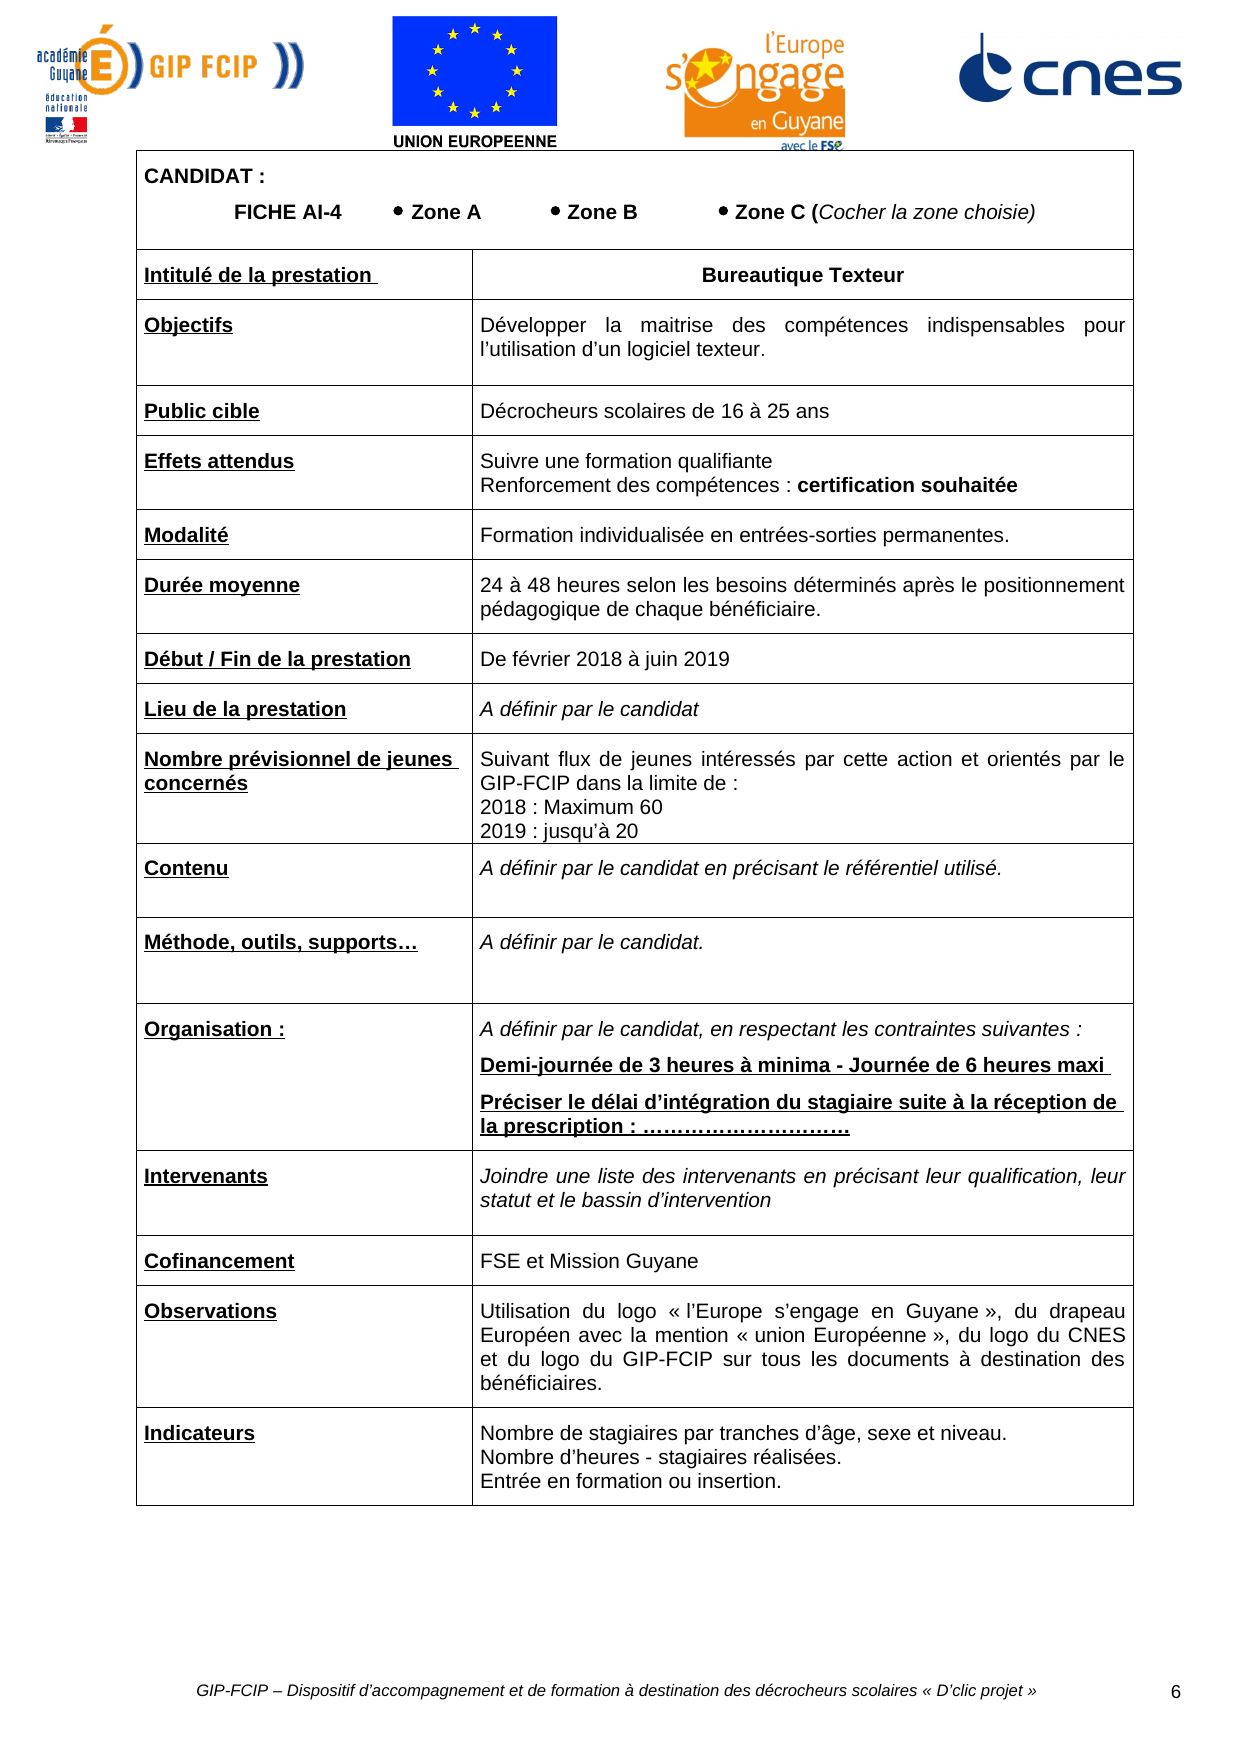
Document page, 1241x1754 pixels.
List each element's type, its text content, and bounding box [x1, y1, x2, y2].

table_cell A définir par le candidat en précisant le référentiel utilisé. [473, 844, 1133, 917]
table_cell Public cible [137, 386, 472, 435]
table_cell Suivant flux de jeunes intéressés par cette action et orientés par le GIP-FCIP dans la limite de : 2018 : Maximum 60 2019 : jusqu’à 20 [473, 734, 1133, 843]
table_cell 24 à 48 heures selon les besoins déterminés après le positionnement pédagogique de chaque bénéficiaire. [473, 560, 1133, 633]
table_cell Cofinancement [137, 1236, 472, 1285]
table_cell Bureautique Texteur [473, 250, 1133, 299]
picture [957, 31, 1188, 108]
table_cell Intervenants [137, 1151, 472, 1235]
table_cell Développer la maitrise des compétences indispensables pour l’utilisation d’un logiciel texteur. [473, 300, 1133, 385]
table_cell Intitulé de la prestation [137, 250, 472, 299]
picture [665, 31, 846, 150]
table_cell De février 2018 à juin 2019 [473, 634, 1133, 683]
table_cell Décrocheurs scolaires de 16 à 25 ans [473, 386, 1133, 435]
table_cell A définir par le candidat, en respectant les contraintes suivantes : Demi-journée de 3 heures à minima - Journée de 6 heures maxi Préciser le délai d’intégration du stagiaire suite à la réception de la prescription : ………………………… [473, 1004, 1133, 1150]
picture [389, 12, 560, 147]
table_cell Organisation : [137, 1004, 472, 1150]
table_cell Indicateurs [137, 1408, 472, 1505]
table_cell A définir par le candidat [473, 684, 1133, 733]
table_cell FSE et Mission Guyane [473, 1236, 1133, 1285]
table_cell Début / Fin de la prestation [137, 634, 472, 683]
table_cell Formation individualisée en entrées-sorties permanentes. [473, 510, 1133, 559]
table_cell Lieu de la prestation [137, 684, 472, 733]
table_cell Observations [137, 1286, 472, 1407]
table_cell Nombre prévisionnel de jeunes concernés [137, 734, 472, 843]
table_cell Durée moyenne [137, 560, 472, 633]
table_cell Contenu [137, 844, 472, 917]
table_cell Joindre une liste des intervenants en précisant leur qualification, leur statut et le bassin d’intervention [473, 1151, 1133, 1235]
table_cell Effets attendus [137, 436, 472, 509]
table_cell Objectifs [137, 300, 472, 385]
table_cell A définir par le candidat. [473, 918, 1133, 1003]
table_header CANDIDAT : FICHE AI-4 Zone A Zone B Zone C (Cocher la zone choisie) [137, 151, 1133, 249]
table_cell Nombre de stagiaires par tranches d’âge, sexe et niveau. Nombre d’heures - stagiaires réalisées. Entrée en formation ou insertion. [473, 1408, 1133, 1505]
table_cell Modalité [137, 510, 472, 559]
table_cell Utilisation du logo « l’Europe s’engage en Guyane », du drapeau Européen avec la mention « union Européenne », du logo du CNES et du logo du GIP-FCIP sur tous les documents à destination des bénéficiaires. [473, 1286, 1133, 1407]
table_cell Méthode, outils, supports… [137, 918, 472, 1003]
picture [34, 14, 305, 151]
table_cell Suivre une formation qualifiante Renforcement des compétences : certification souhaitée [473, 436, 1133, 509]
